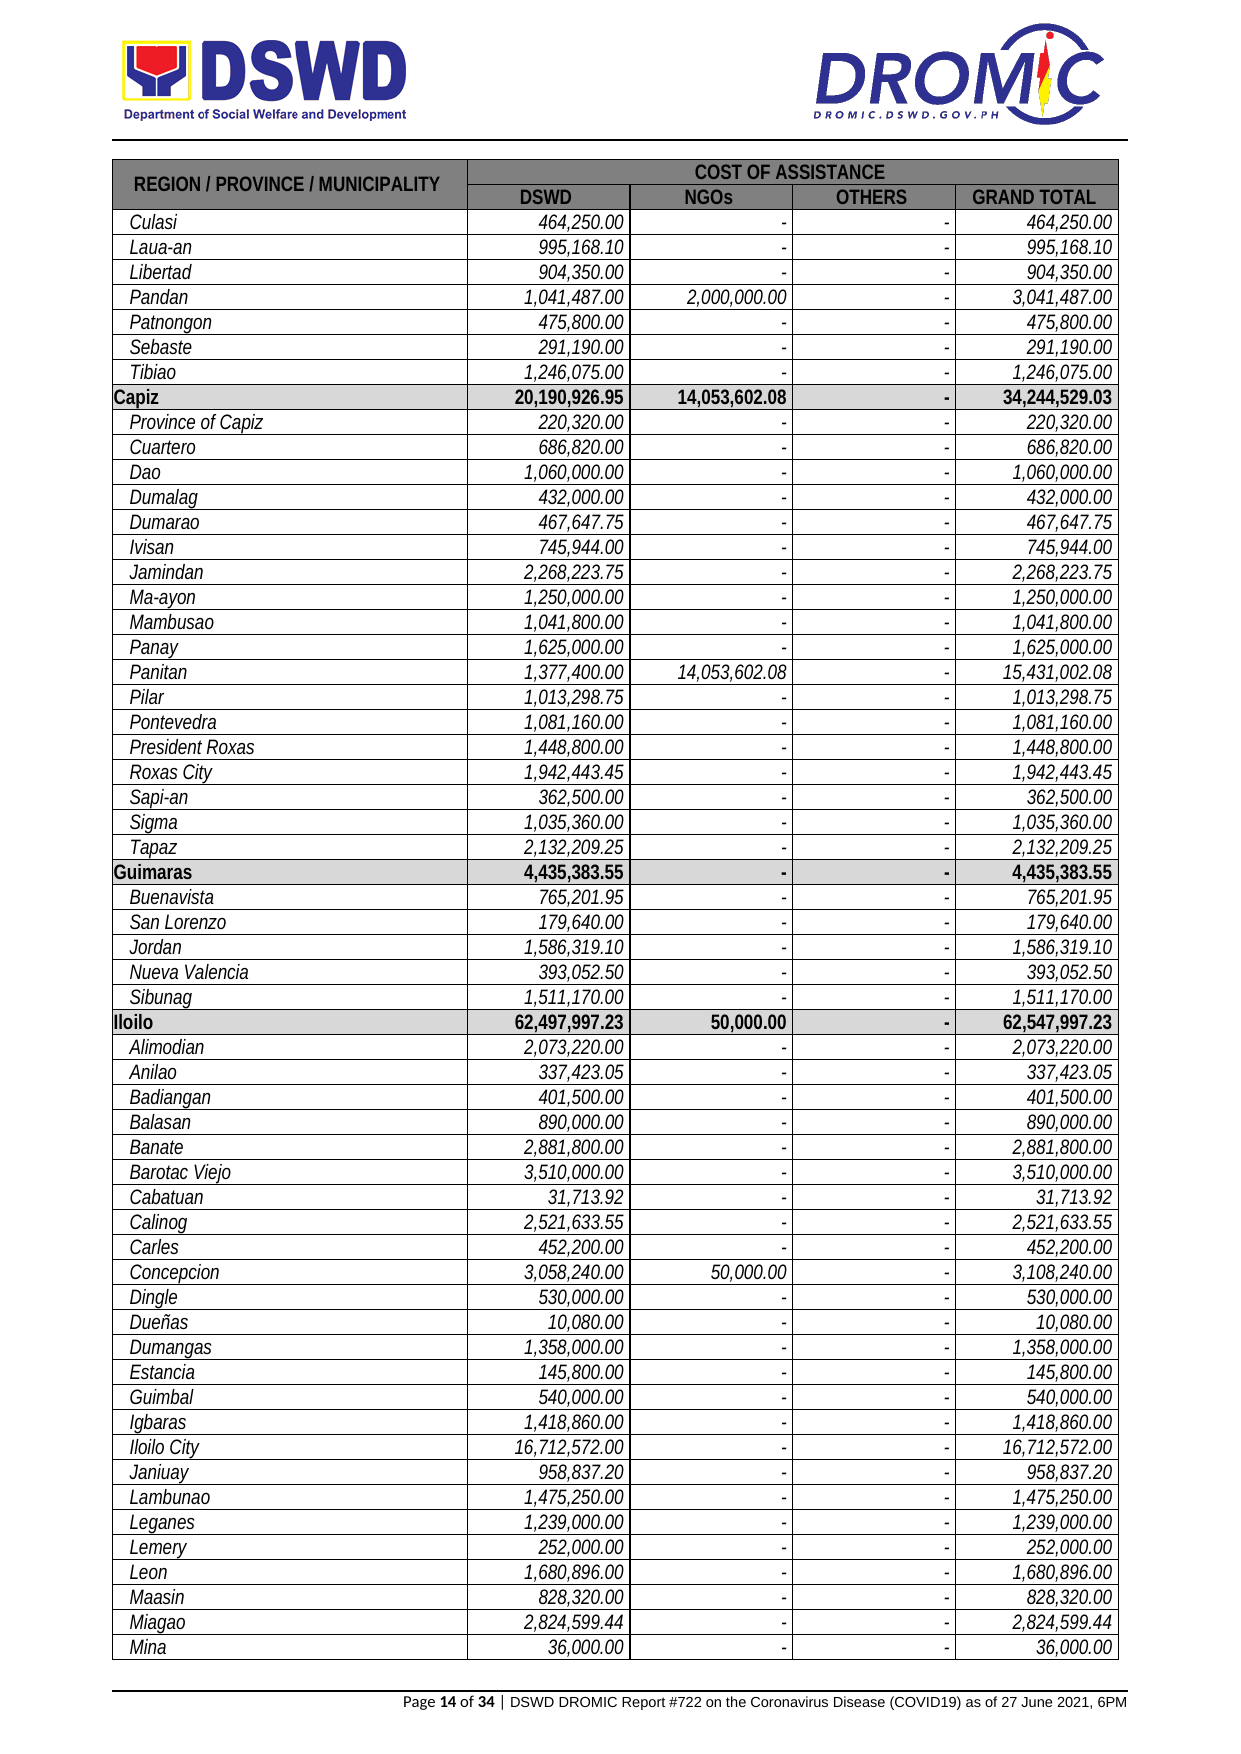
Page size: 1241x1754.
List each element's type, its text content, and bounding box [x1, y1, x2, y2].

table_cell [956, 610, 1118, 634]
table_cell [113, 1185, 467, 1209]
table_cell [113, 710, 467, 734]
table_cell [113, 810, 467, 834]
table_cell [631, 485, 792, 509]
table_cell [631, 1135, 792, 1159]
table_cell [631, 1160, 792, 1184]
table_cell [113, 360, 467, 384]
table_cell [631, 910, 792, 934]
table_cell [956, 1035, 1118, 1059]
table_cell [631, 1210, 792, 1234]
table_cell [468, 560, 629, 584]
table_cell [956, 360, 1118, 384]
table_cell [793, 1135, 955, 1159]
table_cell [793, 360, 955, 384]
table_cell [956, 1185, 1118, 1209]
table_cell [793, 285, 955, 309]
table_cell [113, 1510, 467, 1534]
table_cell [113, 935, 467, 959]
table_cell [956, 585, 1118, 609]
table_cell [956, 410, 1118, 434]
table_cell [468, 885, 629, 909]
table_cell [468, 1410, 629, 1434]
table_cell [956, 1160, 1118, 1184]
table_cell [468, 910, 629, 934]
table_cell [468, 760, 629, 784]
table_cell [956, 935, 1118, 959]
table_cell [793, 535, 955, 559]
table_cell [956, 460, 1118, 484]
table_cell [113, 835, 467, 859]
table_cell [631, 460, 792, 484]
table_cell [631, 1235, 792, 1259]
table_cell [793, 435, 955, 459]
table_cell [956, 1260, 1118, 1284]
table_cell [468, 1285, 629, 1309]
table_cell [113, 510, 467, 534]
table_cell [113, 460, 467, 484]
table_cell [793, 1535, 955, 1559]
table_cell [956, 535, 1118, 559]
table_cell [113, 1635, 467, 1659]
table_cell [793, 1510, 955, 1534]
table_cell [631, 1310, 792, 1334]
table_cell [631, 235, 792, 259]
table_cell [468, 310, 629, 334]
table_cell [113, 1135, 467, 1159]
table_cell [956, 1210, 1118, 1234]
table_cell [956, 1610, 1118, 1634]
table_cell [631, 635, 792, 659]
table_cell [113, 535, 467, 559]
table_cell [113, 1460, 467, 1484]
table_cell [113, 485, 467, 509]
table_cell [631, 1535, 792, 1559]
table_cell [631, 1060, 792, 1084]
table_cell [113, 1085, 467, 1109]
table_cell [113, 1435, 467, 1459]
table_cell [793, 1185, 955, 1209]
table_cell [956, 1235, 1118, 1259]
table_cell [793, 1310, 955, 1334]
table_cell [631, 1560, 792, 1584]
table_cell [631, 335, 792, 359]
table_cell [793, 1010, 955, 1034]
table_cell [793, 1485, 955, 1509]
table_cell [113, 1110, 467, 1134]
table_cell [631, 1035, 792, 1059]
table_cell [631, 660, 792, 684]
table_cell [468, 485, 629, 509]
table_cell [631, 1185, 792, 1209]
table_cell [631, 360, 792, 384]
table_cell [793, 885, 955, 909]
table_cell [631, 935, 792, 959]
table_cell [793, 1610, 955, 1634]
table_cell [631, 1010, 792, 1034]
picture [781, 23, 1133, 125]
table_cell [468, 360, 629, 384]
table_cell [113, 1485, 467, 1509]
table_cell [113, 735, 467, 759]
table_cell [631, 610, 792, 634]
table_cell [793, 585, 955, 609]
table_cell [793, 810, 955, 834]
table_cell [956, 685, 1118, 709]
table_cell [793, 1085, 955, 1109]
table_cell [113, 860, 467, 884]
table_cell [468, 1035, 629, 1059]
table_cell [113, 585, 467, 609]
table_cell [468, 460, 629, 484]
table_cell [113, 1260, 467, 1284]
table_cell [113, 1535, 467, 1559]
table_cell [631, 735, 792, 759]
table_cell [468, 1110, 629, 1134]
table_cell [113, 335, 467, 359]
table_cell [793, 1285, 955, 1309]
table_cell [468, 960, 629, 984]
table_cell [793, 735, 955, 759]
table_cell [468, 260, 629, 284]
table_cell DSWD [468, 185, 629, 209]
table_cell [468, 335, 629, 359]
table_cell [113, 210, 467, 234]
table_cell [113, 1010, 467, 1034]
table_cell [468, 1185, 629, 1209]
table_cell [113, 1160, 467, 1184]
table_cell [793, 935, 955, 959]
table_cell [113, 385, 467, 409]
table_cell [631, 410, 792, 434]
table_cell NGOs [631, 185, 792, 209]
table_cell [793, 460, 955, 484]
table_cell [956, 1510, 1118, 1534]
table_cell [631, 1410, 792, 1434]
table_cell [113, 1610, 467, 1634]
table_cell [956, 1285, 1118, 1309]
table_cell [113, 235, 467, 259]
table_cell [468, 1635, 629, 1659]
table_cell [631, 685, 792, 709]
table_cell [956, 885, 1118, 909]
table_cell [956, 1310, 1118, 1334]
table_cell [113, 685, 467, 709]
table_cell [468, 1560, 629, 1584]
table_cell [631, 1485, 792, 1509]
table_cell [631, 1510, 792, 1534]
table_cell GRAND TOTAL [956, 185, 1118, 209]
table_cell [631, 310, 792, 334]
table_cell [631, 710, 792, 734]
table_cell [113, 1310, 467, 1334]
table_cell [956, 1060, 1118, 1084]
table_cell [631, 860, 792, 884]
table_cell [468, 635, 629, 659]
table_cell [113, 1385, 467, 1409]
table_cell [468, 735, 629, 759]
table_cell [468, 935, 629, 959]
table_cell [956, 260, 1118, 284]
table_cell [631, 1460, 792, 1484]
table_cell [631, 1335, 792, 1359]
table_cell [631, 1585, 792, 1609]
table_cell OTHERS [793, 185, 955, 209]
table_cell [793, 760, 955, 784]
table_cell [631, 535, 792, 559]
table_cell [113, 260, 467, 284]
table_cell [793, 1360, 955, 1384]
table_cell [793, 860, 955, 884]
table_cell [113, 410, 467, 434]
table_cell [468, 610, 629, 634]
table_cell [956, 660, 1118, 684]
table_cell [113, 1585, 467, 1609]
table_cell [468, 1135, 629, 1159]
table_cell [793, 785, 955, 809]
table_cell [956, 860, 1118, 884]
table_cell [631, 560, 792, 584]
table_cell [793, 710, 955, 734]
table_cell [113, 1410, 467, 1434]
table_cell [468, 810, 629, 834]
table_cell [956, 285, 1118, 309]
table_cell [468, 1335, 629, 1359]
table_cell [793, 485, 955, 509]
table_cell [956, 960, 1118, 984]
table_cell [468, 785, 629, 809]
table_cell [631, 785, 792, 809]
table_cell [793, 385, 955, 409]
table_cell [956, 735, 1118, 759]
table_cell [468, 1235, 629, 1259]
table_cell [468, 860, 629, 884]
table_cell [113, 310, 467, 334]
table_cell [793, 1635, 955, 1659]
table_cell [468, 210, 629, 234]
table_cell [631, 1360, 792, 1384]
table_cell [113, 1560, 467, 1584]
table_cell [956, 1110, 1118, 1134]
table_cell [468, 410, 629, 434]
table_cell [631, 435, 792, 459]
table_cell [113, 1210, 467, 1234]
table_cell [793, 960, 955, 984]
table_header COST OF ASSISTANCE [468, 160, 1118, 184]
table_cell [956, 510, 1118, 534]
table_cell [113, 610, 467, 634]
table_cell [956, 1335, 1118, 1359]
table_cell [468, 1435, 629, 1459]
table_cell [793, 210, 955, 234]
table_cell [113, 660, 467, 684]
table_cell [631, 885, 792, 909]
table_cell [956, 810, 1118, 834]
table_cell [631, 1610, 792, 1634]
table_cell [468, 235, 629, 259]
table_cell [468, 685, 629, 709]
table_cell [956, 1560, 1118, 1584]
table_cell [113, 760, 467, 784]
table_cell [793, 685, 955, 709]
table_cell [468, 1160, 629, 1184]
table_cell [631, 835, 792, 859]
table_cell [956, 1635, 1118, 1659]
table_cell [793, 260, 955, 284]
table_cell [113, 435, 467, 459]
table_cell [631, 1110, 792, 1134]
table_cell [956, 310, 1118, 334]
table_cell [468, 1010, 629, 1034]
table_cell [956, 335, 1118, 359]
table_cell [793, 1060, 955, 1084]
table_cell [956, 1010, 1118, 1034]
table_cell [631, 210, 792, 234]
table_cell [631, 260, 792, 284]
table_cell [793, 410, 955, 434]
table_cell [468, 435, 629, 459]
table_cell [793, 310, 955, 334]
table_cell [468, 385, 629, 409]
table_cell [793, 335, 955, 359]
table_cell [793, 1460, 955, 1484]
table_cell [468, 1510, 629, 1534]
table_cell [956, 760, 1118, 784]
table_header REGION / PROVINCE / MUNICIPALITY [113, 160, 467, 209]
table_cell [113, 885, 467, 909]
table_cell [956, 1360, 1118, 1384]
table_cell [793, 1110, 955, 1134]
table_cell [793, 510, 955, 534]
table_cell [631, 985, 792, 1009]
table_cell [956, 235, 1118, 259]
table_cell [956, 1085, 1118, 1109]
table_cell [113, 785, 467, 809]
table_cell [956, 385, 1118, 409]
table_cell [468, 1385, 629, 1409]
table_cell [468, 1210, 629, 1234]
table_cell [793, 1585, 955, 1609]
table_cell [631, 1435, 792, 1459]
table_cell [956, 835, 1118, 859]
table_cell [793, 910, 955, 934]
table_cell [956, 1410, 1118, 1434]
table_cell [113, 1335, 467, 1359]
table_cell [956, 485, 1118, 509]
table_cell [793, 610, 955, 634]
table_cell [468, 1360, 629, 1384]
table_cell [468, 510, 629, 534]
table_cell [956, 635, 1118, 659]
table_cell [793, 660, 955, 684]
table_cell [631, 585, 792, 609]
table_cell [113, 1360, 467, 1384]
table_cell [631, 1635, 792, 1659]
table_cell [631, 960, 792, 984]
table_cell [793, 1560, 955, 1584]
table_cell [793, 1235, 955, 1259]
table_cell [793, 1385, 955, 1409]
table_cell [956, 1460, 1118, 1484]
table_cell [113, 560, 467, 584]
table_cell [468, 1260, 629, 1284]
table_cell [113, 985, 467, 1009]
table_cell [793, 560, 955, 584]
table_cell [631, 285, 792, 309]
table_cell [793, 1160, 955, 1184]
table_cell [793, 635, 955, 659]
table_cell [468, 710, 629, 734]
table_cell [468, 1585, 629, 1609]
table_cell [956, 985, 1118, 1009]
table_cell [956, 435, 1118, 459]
picture [112, 37, 416, 125]
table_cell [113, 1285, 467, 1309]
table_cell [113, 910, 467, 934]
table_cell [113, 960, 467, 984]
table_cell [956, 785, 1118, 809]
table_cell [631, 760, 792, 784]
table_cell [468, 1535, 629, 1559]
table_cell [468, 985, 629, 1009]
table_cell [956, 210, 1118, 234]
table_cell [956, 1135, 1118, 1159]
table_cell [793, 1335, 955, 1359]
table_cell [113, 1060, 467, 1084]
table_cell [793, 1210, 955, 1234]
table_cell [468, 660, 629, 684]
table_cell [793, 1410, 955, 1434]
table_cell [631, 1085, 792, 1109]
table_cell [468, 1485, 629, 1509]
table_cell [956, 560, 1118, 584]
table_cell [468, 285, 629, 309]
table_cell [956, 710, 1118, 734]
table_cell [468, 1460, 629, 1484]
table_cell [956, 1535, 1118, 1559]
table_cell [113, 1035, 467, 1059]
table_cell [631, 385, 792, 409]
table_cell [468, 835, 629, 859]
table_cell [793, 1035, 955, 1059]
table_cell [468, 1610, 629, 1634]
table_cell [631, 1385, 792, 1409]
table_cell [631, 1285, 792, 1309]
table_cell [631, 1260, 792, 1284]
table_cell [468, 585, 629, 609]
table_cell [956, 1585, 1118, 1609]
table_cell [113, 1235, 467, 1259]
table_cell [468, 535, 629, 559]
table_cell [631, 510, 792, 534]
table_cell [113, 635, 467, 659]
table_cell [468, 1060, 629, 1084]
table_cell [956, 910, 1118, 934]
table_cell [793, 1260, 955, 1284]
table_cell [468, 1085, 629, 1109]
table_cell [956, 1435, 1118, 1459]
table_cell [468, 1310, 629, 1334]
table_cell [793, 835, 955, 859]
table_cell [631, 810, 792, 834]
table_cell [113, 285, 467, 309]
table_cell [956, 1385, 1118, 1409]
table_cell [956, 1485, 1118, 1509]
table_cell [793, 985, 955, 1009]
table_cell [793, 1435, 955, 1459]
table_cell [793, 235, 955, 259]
